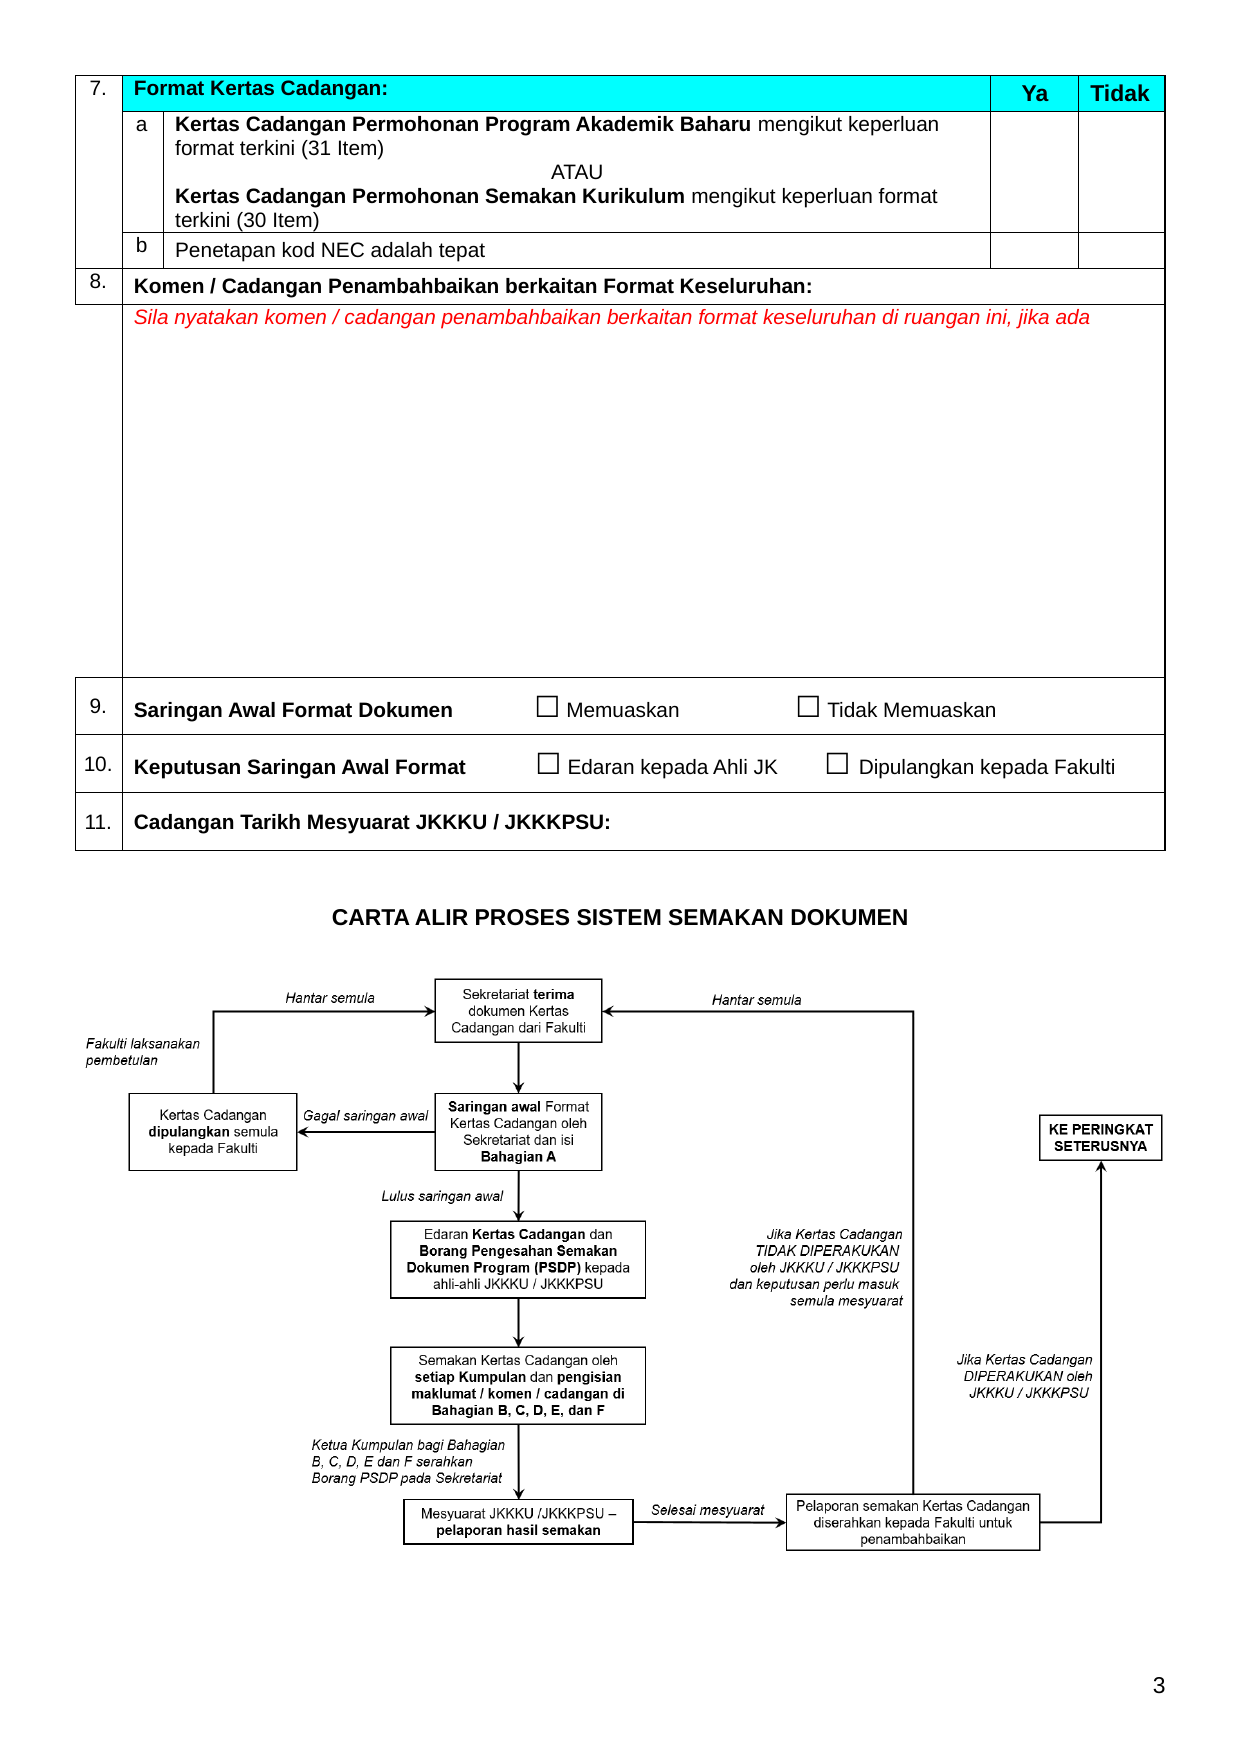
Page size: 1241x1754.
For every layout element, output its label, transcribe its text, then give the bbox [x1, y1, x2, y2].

table_cell Cadangan Tarikh Mesyuarat JKKKU / JKKKPSU: [123, 793, 1164, 850]
table_cell Komen / Cadangan Penambahbaikan berkaitan Format Keseluruhan: [123, 269, 1164, 304]
table_cell a [123, 112, 163, 232]
table_cell 10. [76, 735, 122, 792]
table_cell [1079, 233, 1164, 268]
table_cell Penetapan kod NEC adalah tepat [164, 233, 990, 268]
table_cell Ya [991, 76, 1078, 111]
table_cell Tidak [1079, 76, 1164, 111]
table_cell 7. [76, 76, 122, 268]
table_cell [991, 112, 1078, 232]
table_cell [991, 233, 1078, 268]
table_cell b [123, 233, 163, 268]
table_cell [1079, 112, 1164, 232]
picture [75, 956, 1180, 1579]
table_cell 8. [76, 269, 122, 304]
table_cell Saringan Awal Format Dokumen Memuaskan Tidak Memuaskan [123, 678, 1164, 734]
table_cell Sila nyatakan komen / cadangan penambahbaikan berkaitan format keseluruhan di ruangan ini, jika ada [123, 305, 1164, 677]
table_cell Keputusan Saringan Awal Format Edaran kepada Ahli JK Dipulangkan kepada Fakulti [123, 735, 1164, 792]
table_cell 11. [76, 793, 122, 850]
table_cell Kertas Cadangan Permohonan Program Akademik Baharu mengikut keperluan format terkini (31 Item) ATAU Kertas Cadangan Permohonan Semakan Kurikulum mengikut keperluan format terkini (30 Item) [164, 112, 990, 232]
table_cell 9. [76, 678, 122, 734]
table_cell Format Kertas Cadangan: [123, 76, 990, 111]
text CARTA ALIR PROSES SISTEM SEMAKAN DOKUMEN [75, 904, 1165, 930]
